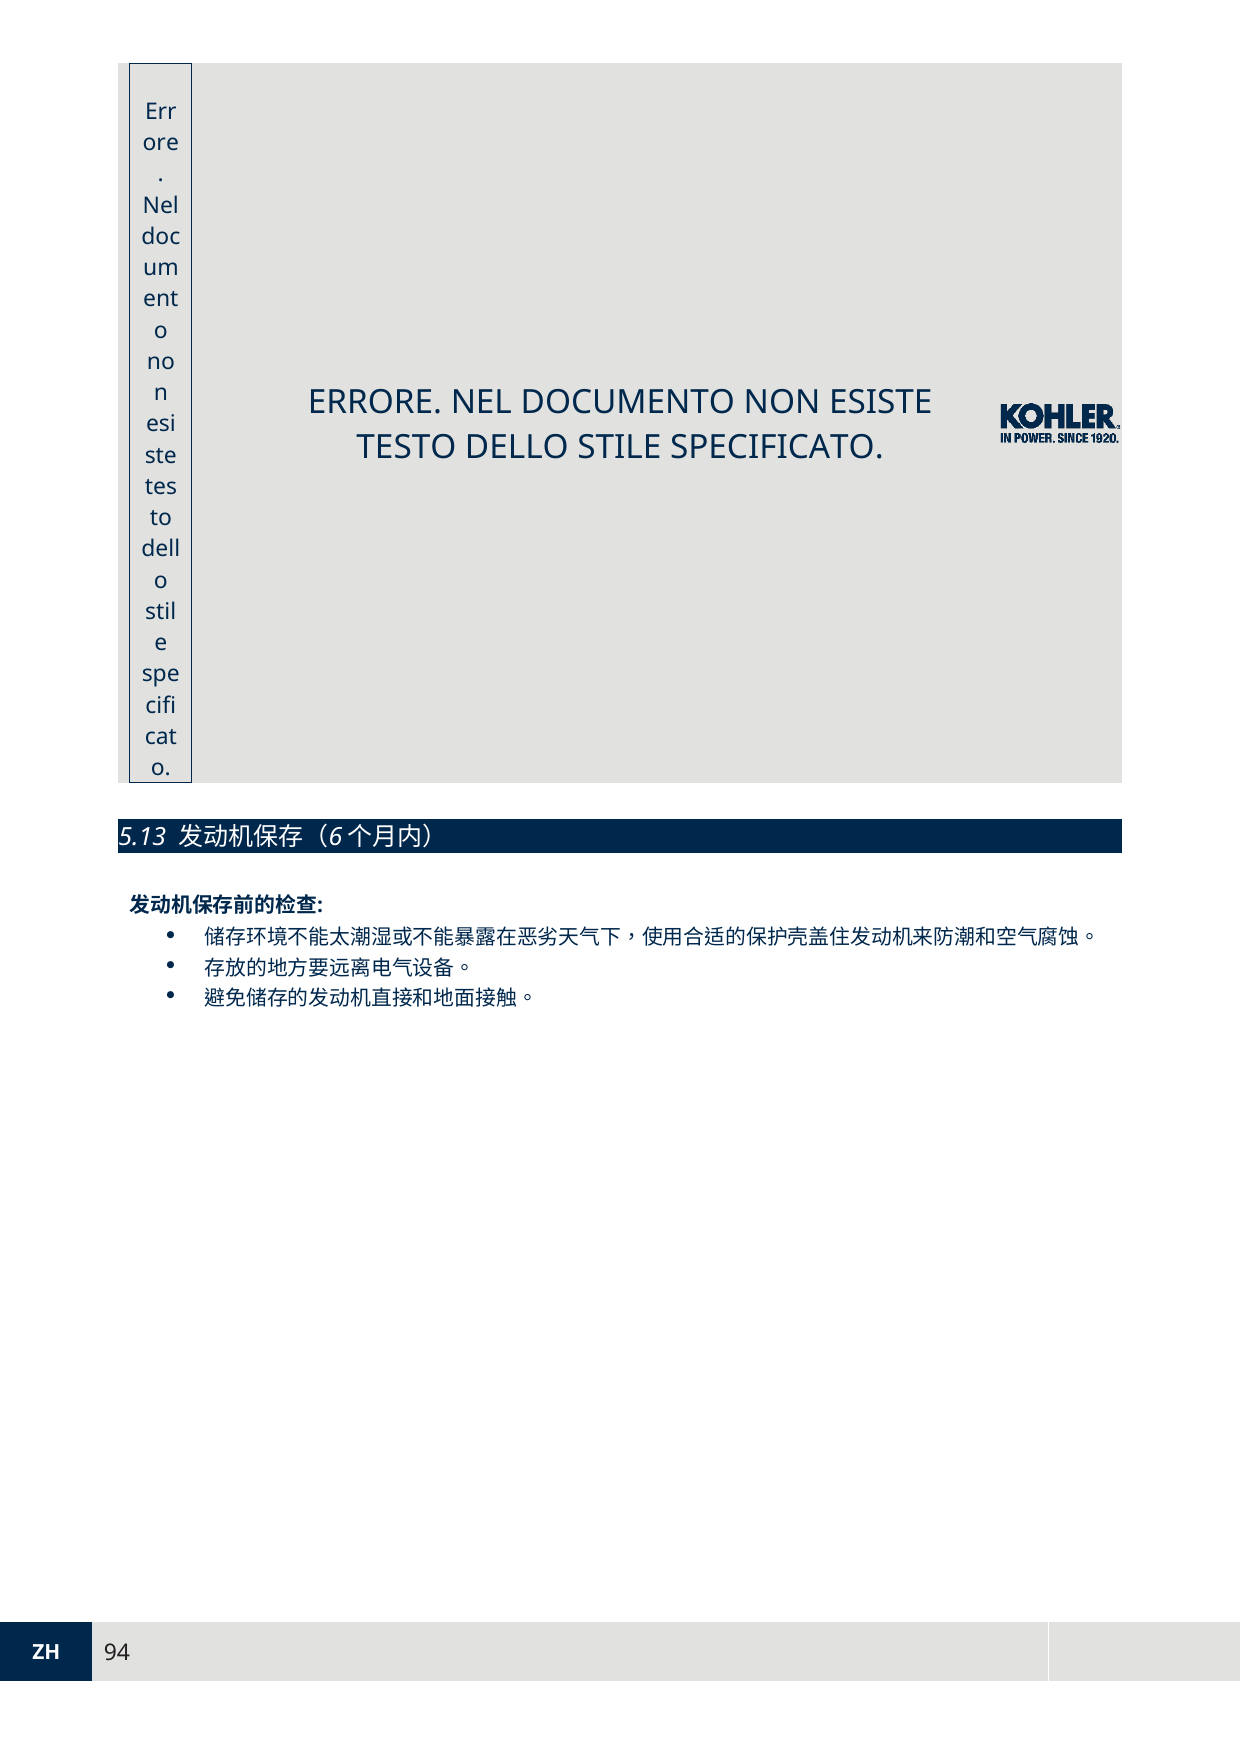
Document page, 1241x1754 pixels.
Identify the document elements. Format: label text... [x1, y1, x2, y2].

subtitle 发动机保存（6个月内） [118, 819, 1122, 853]
picture [1000, 403, 1121, 443]
table_header 发动机保存前的检查: 储存环境不能太潮湿或不能暴露在恶劣天气下，使用合适的保护壳盖住发动机来防潮和空气腐蚀。 存放的地方要远离电气设备。 避免储存的发动机直接和地面接触。 [118, 872, 1122, 1028]
